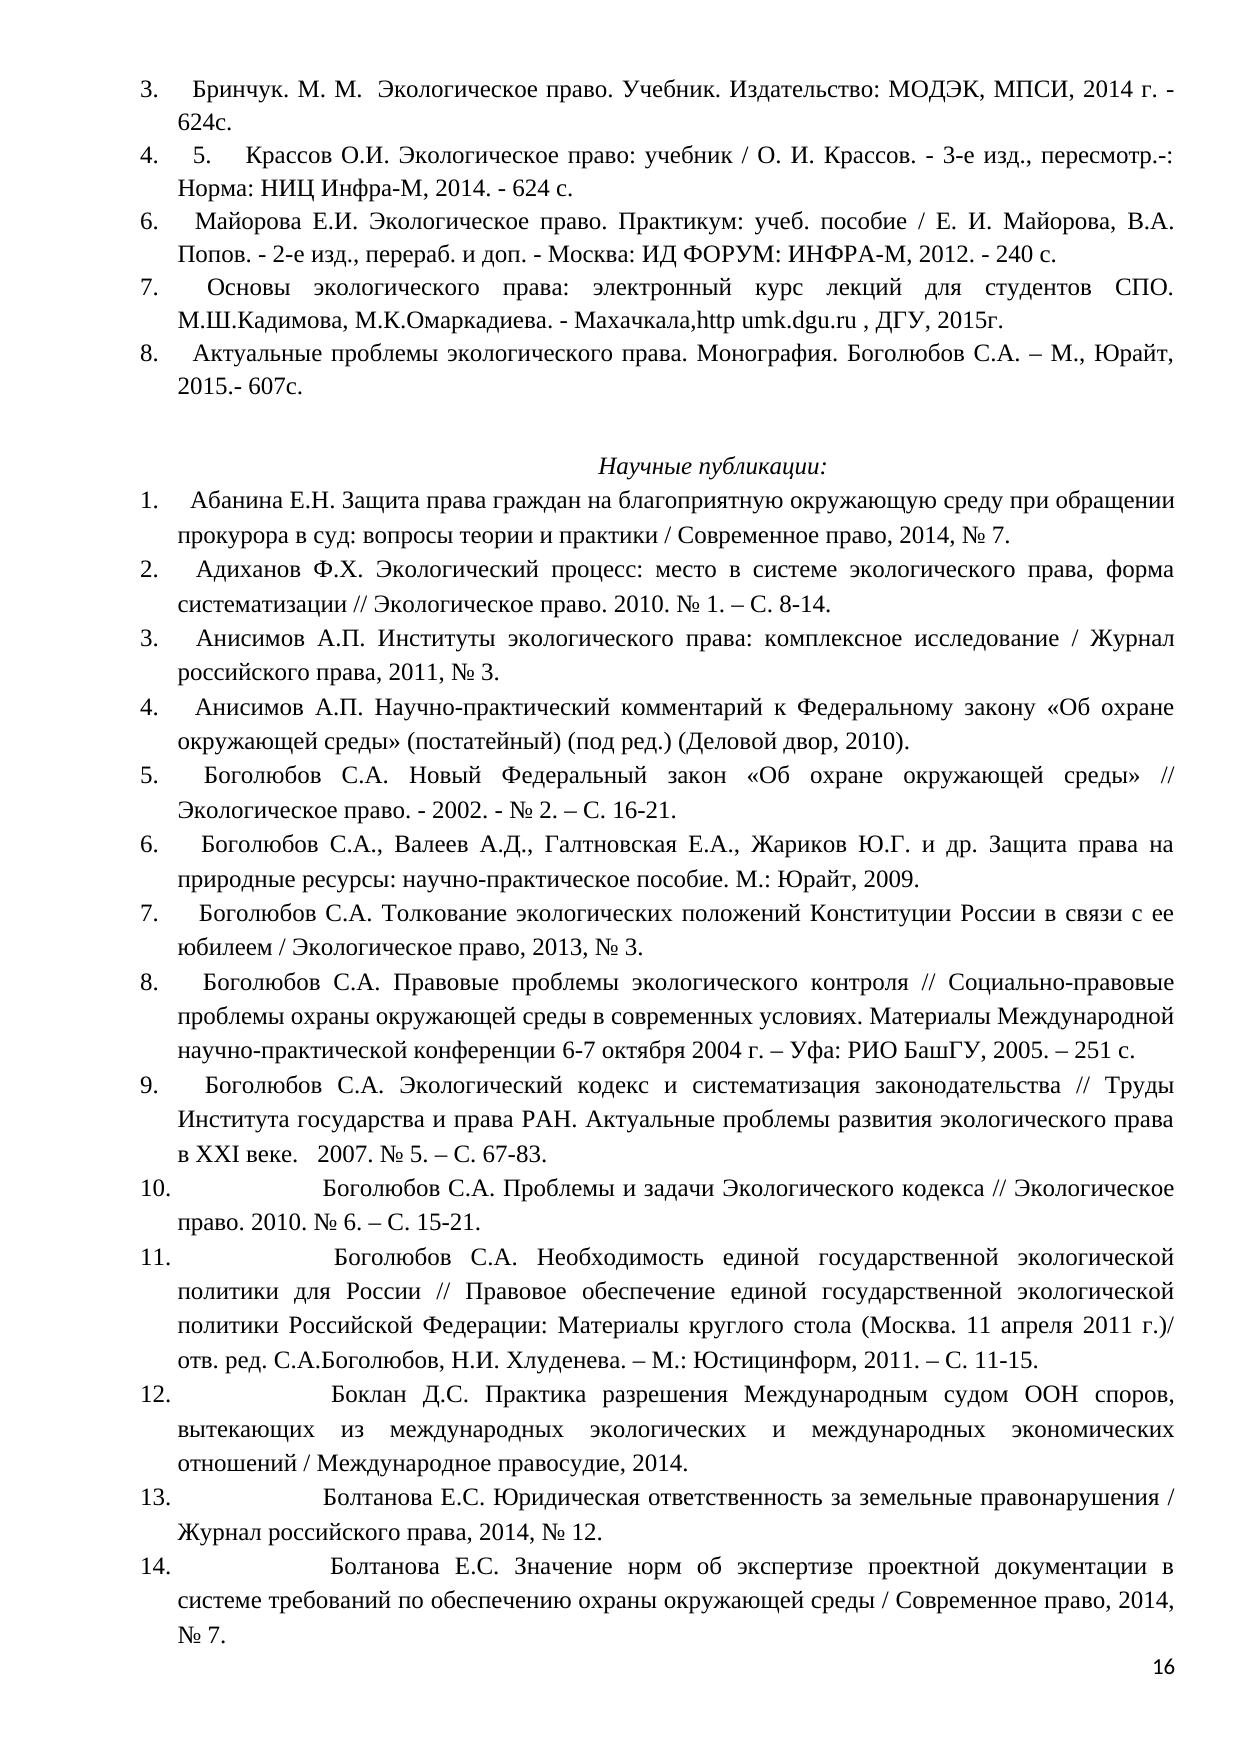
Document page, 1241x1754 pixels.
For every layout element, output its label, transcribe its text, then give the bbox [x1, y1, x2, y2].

text 8. Актуальные проблемы экологического права. Монография. Боголюбов С.А. – М., Юрайт, 2015.- 607с. [140, 338, 1175, 400]
text 5. Боголюбов С.А. Новый Федеральный закон «Об охране окружающей среды» // Экологическое право. - 2002. - № 2. – С. 16-21. [140, 756, 1175, 825]
text 7. Боголюбов С.А. Толкование экологических положений Конституции России в связи с ее юбилеем / Экологическое право, 2013, № 3. [140, 894, 1175, 963]
text 13. Болтанова Е.С. Юридическая ответственность за земельные правонарушения / Журнал российского права, 2014, № 12. [140, 1478, 1175, 1547]
text 6. Майорова Е.И. Экологическое право. Практикум: учеб. пособие / Е. И. Майорова, В.А. Попов. - 2-e изд., перераб. и доп. - Москва: ИД ФОРУМ: ИНФРА-М, 2012. - 240 с. [140, 206, 1175, 268]
text 1. Абанина Е.Н. Защита права граждан на благоприятную окружающую среду при обращении прокурора в суд: вопросы теории и практики / Современное право, 2014, № 7. [140, 481, 1175, 550]
text 11. Боголюбов С.А. Необходимость единой государственной экологической политики для России // Правовое обеспечение единой государственной экологической политики Российской Федерации: Материалы круглого стола (Москва. 11 апреля 2011 г.)/ отв. ред. С.А.Боголюбов, Н.И. Хлуденева. – М.: Юстицинформ, 2011. – С. 11-15. [140, 1238, 1175, 1375]
text 6. Боголюбов С.А., Валеев А.Д., Галтновская Е.А., Жариков Ю.Г. и др. Защита права на природные ресурсы: научно-практическое пособие. М.: Юрайт, 2009. [140, 825, 1175, 894]
text 10. Боголюбов С.А. Проблемы и задачи Экологического кодекса // Экологическое право. 2010. № 6. – С. 15-21. [140, 1169, 1175, 1238]
text Научные публикации: [177, 446, 1175, 481]
text 3. Бринчук. М. М. Экологическое право. Учебник. Издательство: МОДЭК, МПСИ, 2014 г. -624с. [140, 74, 1175, 136]
text 4. 5. Крассов О.И. Экологическое право: учебник / О. И. Крассов. - 3-e изд., пересмотр.-: Норма: НИЦ Инфра-М, 2014. - 624 с. [140, 140, 1175, 202]
text 4. Анисимов А.П. Научно-практический комментарий к Федеральному закону «Об охране окружающей среды» (постатейный) (под ред.) (Деловой двор, 2010). [140, 688, 1175, 756]
text 9. Боголюбов С.А. Экологический кодекс и систематизация законодательства // Труды Института государства и права РАН. Актуальные проблемы развития экологического права в XXI веке. 2007. № 5. – С. 67-83. [140, 1066, 1175, 1169]
text 12. Боклан Д.С. Практика разрешения Международным судом ООН споров, вытекающих из международных экологических и международных экономических отношений / Международное правосудие, 2014. [140, 1375, 1175, 1478]
text 7. Основы экологического права: электронный курс лекций для студентов СПО. М.Ш.Кадимова, М.К.Омаркадиева. - Махачкала,http umk.dgu.ru , ДГУ, 2015г. [140, 272, 1175, 334]
text 14. Болтанова Е.С. Значение норм об экспертизе проектной документации в системе требований по обеспечению охраны окружающей среды / Современное право, 2014, № 7. [140, 1547, 1175, 1650]
text 2. Адиханов Ф.Х. Экологический процесс: место в системе экологического права, форма систематизации // Экологическое право. 2010. № 1. – С. 8-14. [140, 550, 1175, 619]
text 3. Анисимов А.П. Институты экологического права: комплексное исследование / Журнал российского права, 2011, № 3. [140, 619, 1175, 688]
text 8. Боголюбов С.А. Правовые проблемы экологического контроля // Социально-правовые проблемы охраны окружающей среды в современных условиях. Материалы Международной научно-практической конференции 6-7 октября 2004 г. – Уфа: РИО БашГУ, 2005. – 251 с. [140, 963, 1175, 1066]
